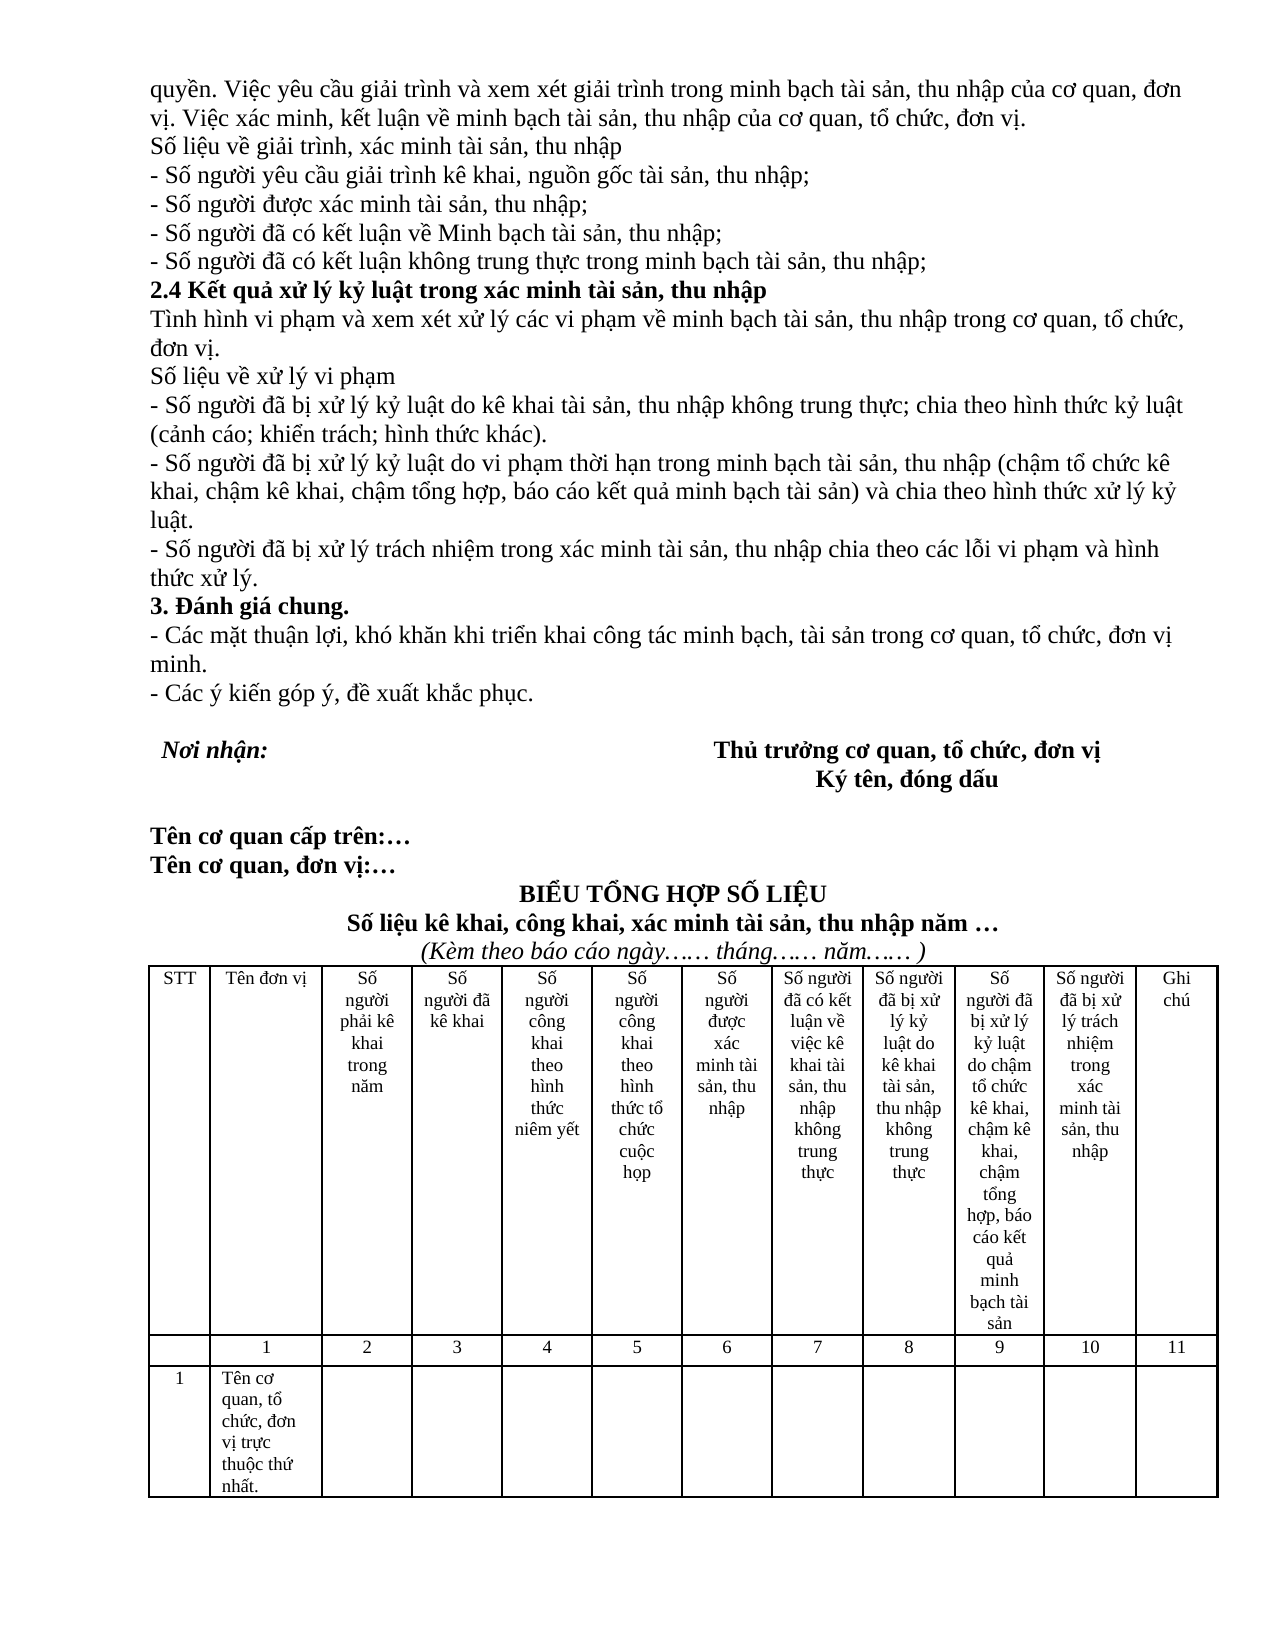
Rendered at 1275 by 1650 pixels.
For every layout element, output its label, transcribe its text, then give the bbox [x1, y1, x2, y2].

table_cell 4 [503, 1336, 591, 1364]
table_header Số người đã bị xử lý trách nhiệm trong xác minh tài sản, thu nhập [1045, 967, 1135, 1334]
text 2.4 Kết quả xử lý kỷ luật trong xác minh tài sản, thu nhập [150, 275, 1196, 304]
table_header Số người đã có kết luận về việc kê khai tài sản, thu nhập không trung thực [773, 967, 862, 1334]
table_cell 1 [211, 1336, 321, 1364]
table_cell [1045, 1367, 1135, 1496]
text - Số người đã có kết luận không trung thực trong minh bạch tài sản, thu nhập; [150, 246, 1196, 275]
table_header Nơi nhận: [150, 735, 634, 793]
table_header Ghi chú [1137, 967, 1216, 1334]
table_cell 7 [773, 1336, 862, 1364]
table_cell 8 [864, 1336, 954, 1364]
table_cell 6 [683, 1336, 771, 1364]
table_cell 3 [413, 1336, 501, 1364]
text - Số người đã có kết luận về Minh bạch tài sản, thu nhập; [150, 218, 1196, 246]
text - Các ý kiến góp ý, đề xuất khắc phục. [150, 678, 1196, 706]
text - Số người đã bị xử lý kỷ luật do kê khai tài sản, thu nhập không trung thực; chia theo hình thức kỷ luật (cảnh cáo; khiển trách; hình thức khác). [150, 390, 1196, 448]
table_cell [503, 1367, 591, 1496]
text - Số người đã bị xử lý trách nhiệm trong xác minh tài sản, thu nhập chia theo các lỗi vi phạm và hình thức xử lý. [150, 534, 1196, 591]
text 3. Đánh giá chung. [150, 591, 1196, 620]
table_header Số người đã bị xử lý kỷ luật do chậm tổ chức kê khai, chậm kê khai, chậm tổng hợp, báo cáo kết quả minh bạch tài sản [956, 967, 1043, 1334]
table_header Số người đã kê khai [413, 967, 501, 1334]
table_cell [956, 1367, 1043, 1496]
table_cell [773, 1367, 862, 1496]
text BIỂU TỔNG HỢP SỐ LIỆU [150, 879, 1196, 908]
table_cell 2 [323, 1336, 411, 1364]
table_header STT [150, 967, 209, 1334]
text - Các mặt thuận lợi, khó khăn khi triển khai công tác minh bạch, tài sản trong cơ quan, tổ chức, đơn vị minh. [150, 620, 1196, 678]
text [150, 74, 1196, 131]
table_header Thủ trưởng cơ quan, tổ chức, đơn vị Ký tên, đóng dấu [634, 735, 1180, 793]
table_cell 10 [1045, 1336, 1135, 1364]
table_cell [683, 1367, 771, 1496]
text Số liệu kê khai, công khai, xác minh tài sản, thu nhập năm … [150, 908, 1196, 936]
table_cell [864, 1367, 954, 1496]
text (Kèm theo báo cáo ngày…… tháng…… năm…… ) [150, 936, 1196, 965]
text Tên cơ quan, đơn vị:… [150, 850, 1196, 879]
text Số liệu về giải trình, xác minh tài sản, thu nhập [150, 131, 1196, 160]
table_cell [211, 1367, 321, 1496]
table_header Số người công khai theo hình thức tổ chức cuộc họp [593, 967, 681, 1334]
table_cell [413, 1367, 501, 1496]
text Số liệu về xử lý vi phạm [150, 361, 1196, 390]
table_cell 5 [593, 1336, 681, 1364]
text Tình hình vi phạm và xem xét xử lý các vi phạm về minh bạch tài sản, thu nhập trong cơ quan, tổ chức, đơn vị. [150, 304, 1196, 361]
table_cell [1137, 1367, 1216, 1496]
table_header Số người công khai theo hình thức niêm yết [503, 967, 591, 1334]
table_cell 9 [956, 1336, 1043, 1364]
table_header Số người đã bị xử lý kỷ luật do kê khai tài sản, thu nhập không trung thực [864, 967, 954, 1334]
table_cell [593, 1367, 681, 1496]
table_header Tên đơn vị [211, 967, 321, 1334]
text Tên cơ quan cấp trên:… [150, 821, 1196, 850]
text - Số người yêu cầu giải trình kê khai, nguồn gốc tài sản, thu nhập; [150, 160, 1196, 189]
table_header Số người phải kê khai trong năm [323, 967, 411, 1334]
text - Số người được xác minh tài sản, thu nhập; [150, 189, 1196, 218]
text - Số người đã bị xử lý kỷ luật do vi phạm thời hạn trong minh bạch tài sản, thu nhập (chậm tổ chức kê khai, chậm kê khai, chậm tổng hợp, báo cáo kết quả minh bạch tài sản) và chia theo hình thức xử lý kỷ luật. [150, 448, 1196, 534]
table_cell [323, 1367, 411, 1496]
table_cell [150, 1336, 209, 1364]
table_header Số người được xác minh tài sản, thu nhập [683, 967, 771, 1334]
table_cell 1 [150, 1367, 209, 1496]
table_cell 11 [1137, 1336, 1216, 1364]
